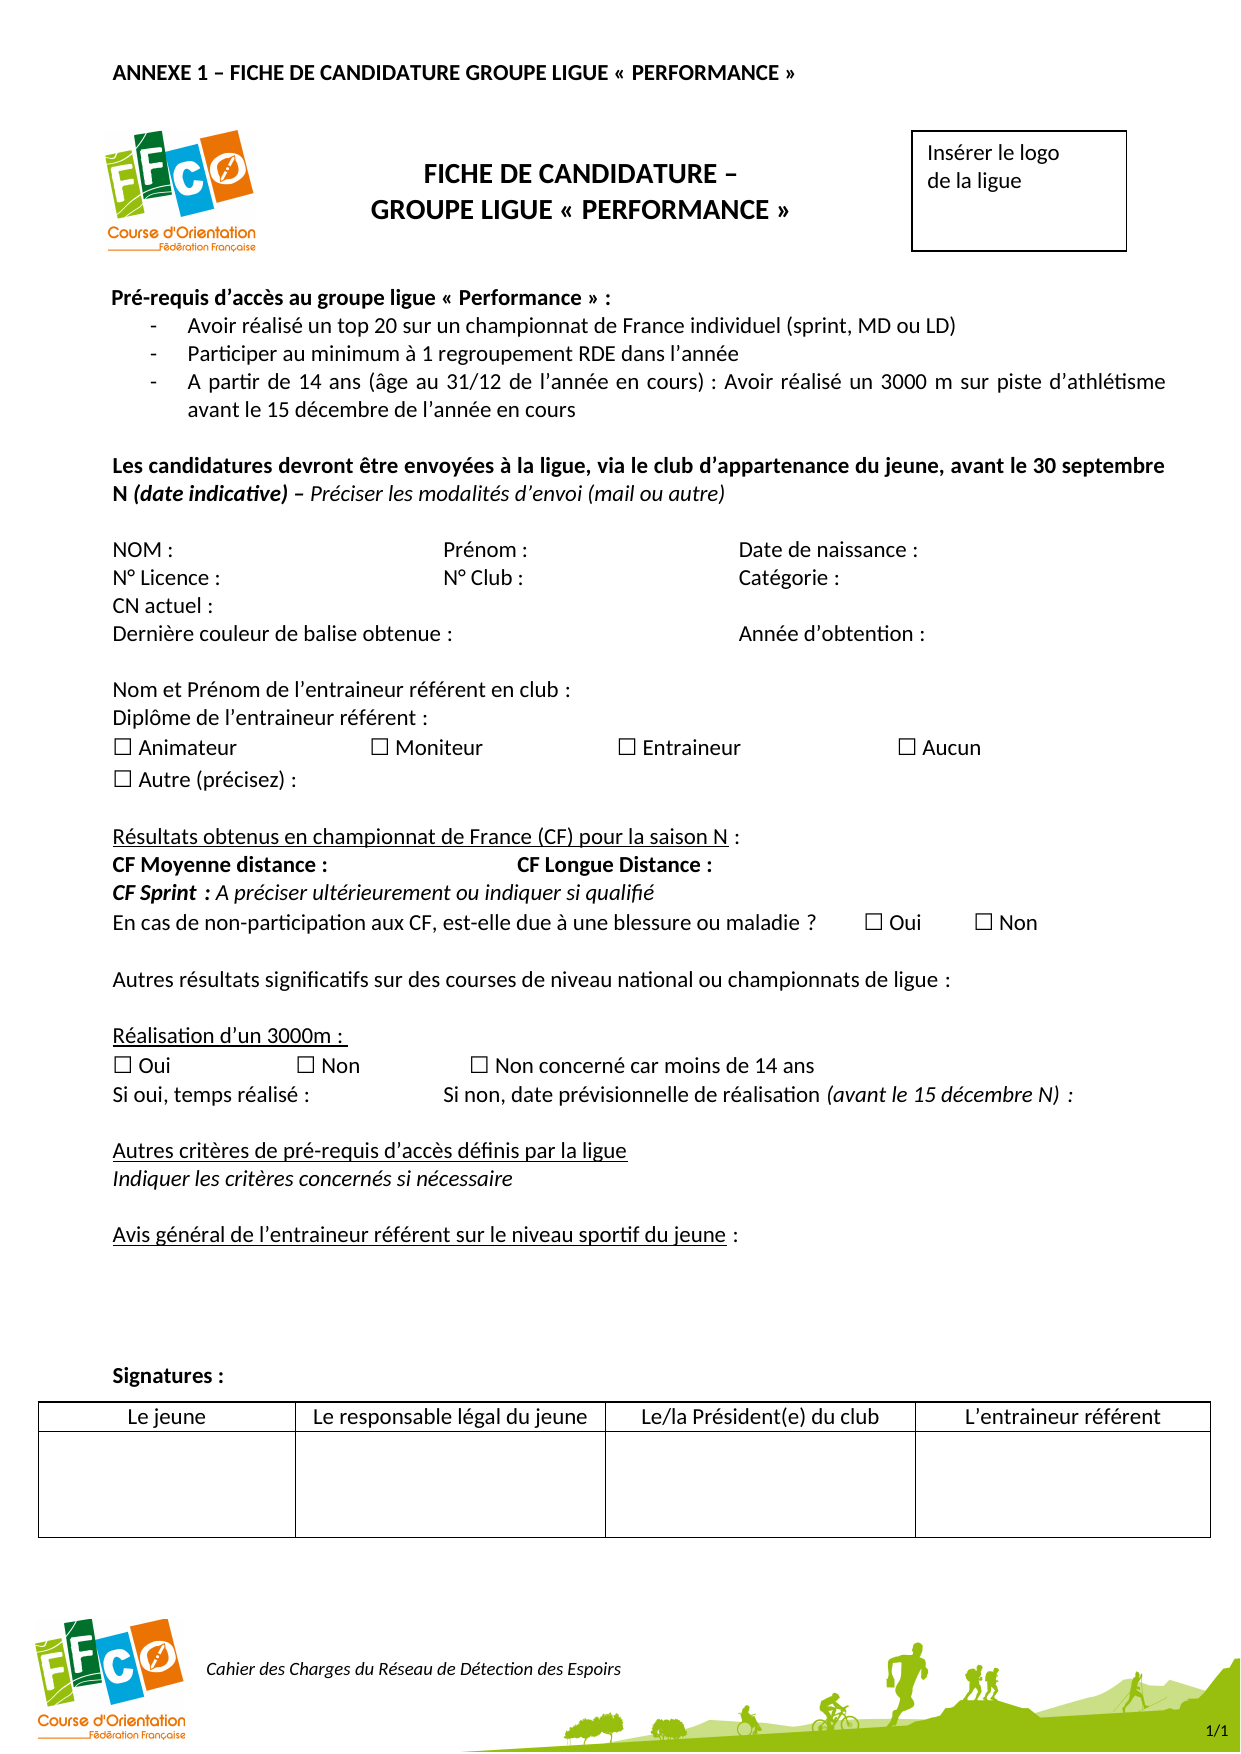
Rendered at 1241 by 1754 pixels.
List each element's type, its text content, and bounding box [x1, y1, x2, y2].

text CN actuel : [112, 591, 1167, 619]
text Avis général de l’entraineur référent sur le niveau sportif du jeune : [39, 1221, 1167, 1249]
subtitle ANNEXE 1 – FICHE DE CANDIDATURE GROUPE LIGUE « PERFORMANCE » [38, 58, 1167, 86]
text Résultats obtenus en championnat de France (CF) pour la saison N : [112, 822, 1167, 850]
list Avoir réalisé un top 20 sur un championnat de France individuel (sprint, MD ou LD) [150, 311, 1167, 339]
text Autres critères de pré-requis d’accès définis par la ligue [39, 1137, 1167, 1164]
picture [461, 1642, 1241, 1752]
table_header Le jeune [39, 1403, 295, 1431]
table_header Le/la Président(e) du club [606, 1403, 915, 1431]
table_cell [916, 1432, 1210, 1537]
table_header Le responsable légal du jeune [296, 1403, 605, 1431]
text N° Licence : N° Club : Catégorie : [112, 563, 1167, 591]
text Si oui, temps réalisé : Si non, date prévisionnelle de réalisation (avant le 15 décembre N) : [112, 1081, 1167, 1108]
text En cas de non-participation aux CF, est-elle due à une blessure ou maladie ? Oui Non [112, 906, 1167, 937]
text Autres résultats significatifs sur des courses de niveau national ou championnats de ligue : [39, 965, 1167, 993]
text Dernière couleur de balise obtenue : Année d’obtention : [112, 619, 1167, 647]
text Signatures : [39, 1361, 1167, 1389]
text Oui Non Non concerné car moins de 14 ans [112, 1049, 1167, 1081]
list Participer au minimum à 1 regroupement RDE dans l’année [150, 339, 1167, 367]
picture [35, 1619, 185, 1740]
table_cell [296, 1432, 605, 1537]
table_cell [606, 1432, 915, 1537]
text NOM : Prénom : Date de naissance : [112, 535, 1167, 563]
table_cell [39, 1432, 295, 1537]
text Nom et Prénom de l’entraineur référent en club : [112, 675, 1167, 703]
text Animateur Moniteur Entraineur Aucun [112, 731, 1167, 763]
picture [105, 130, 256, 252]
list A partir de 14 ans (âge au 31/12 de l’année en cours) : Avoir réalisé un 3000 m sur piste d’athlétisme avant le 15 décembre de l’année en cours [150, 367, 1167, 423]
text Pré-requis d’accès au groupe ligue « Performance » : [0, 283, 1167, 311]
text Indiquer les critères concernés si nécessaire [39, 1164, 1167, 1193]
text Réalisation d’un 3000m : [112, 1021, 1167, 1049]
text Diplôme de l’entraineur référent : [112, 703, 1167, 731]
table_header L’entraineur référent [916, 1403, 1210, 1431]
text CF Sprint : A préciser ultérieurement ou indiquer si qualifié [39, 878, 1167, 906]
text Les candidatures devront être envoyées à la ligue, via le club d’appartenance du jeune, avant le 30 septembre N (date indicative) – Préciser les modalités d’envoi (mail ou autre) [112, 451, 1167, 507]
picture [463, 1664, 470, 1674]
text Autre (précisez) : [112, 763, 1167, 794]
text CF Moyenne distance : CF Longue Distance : [39, 850, 1167, 878]
